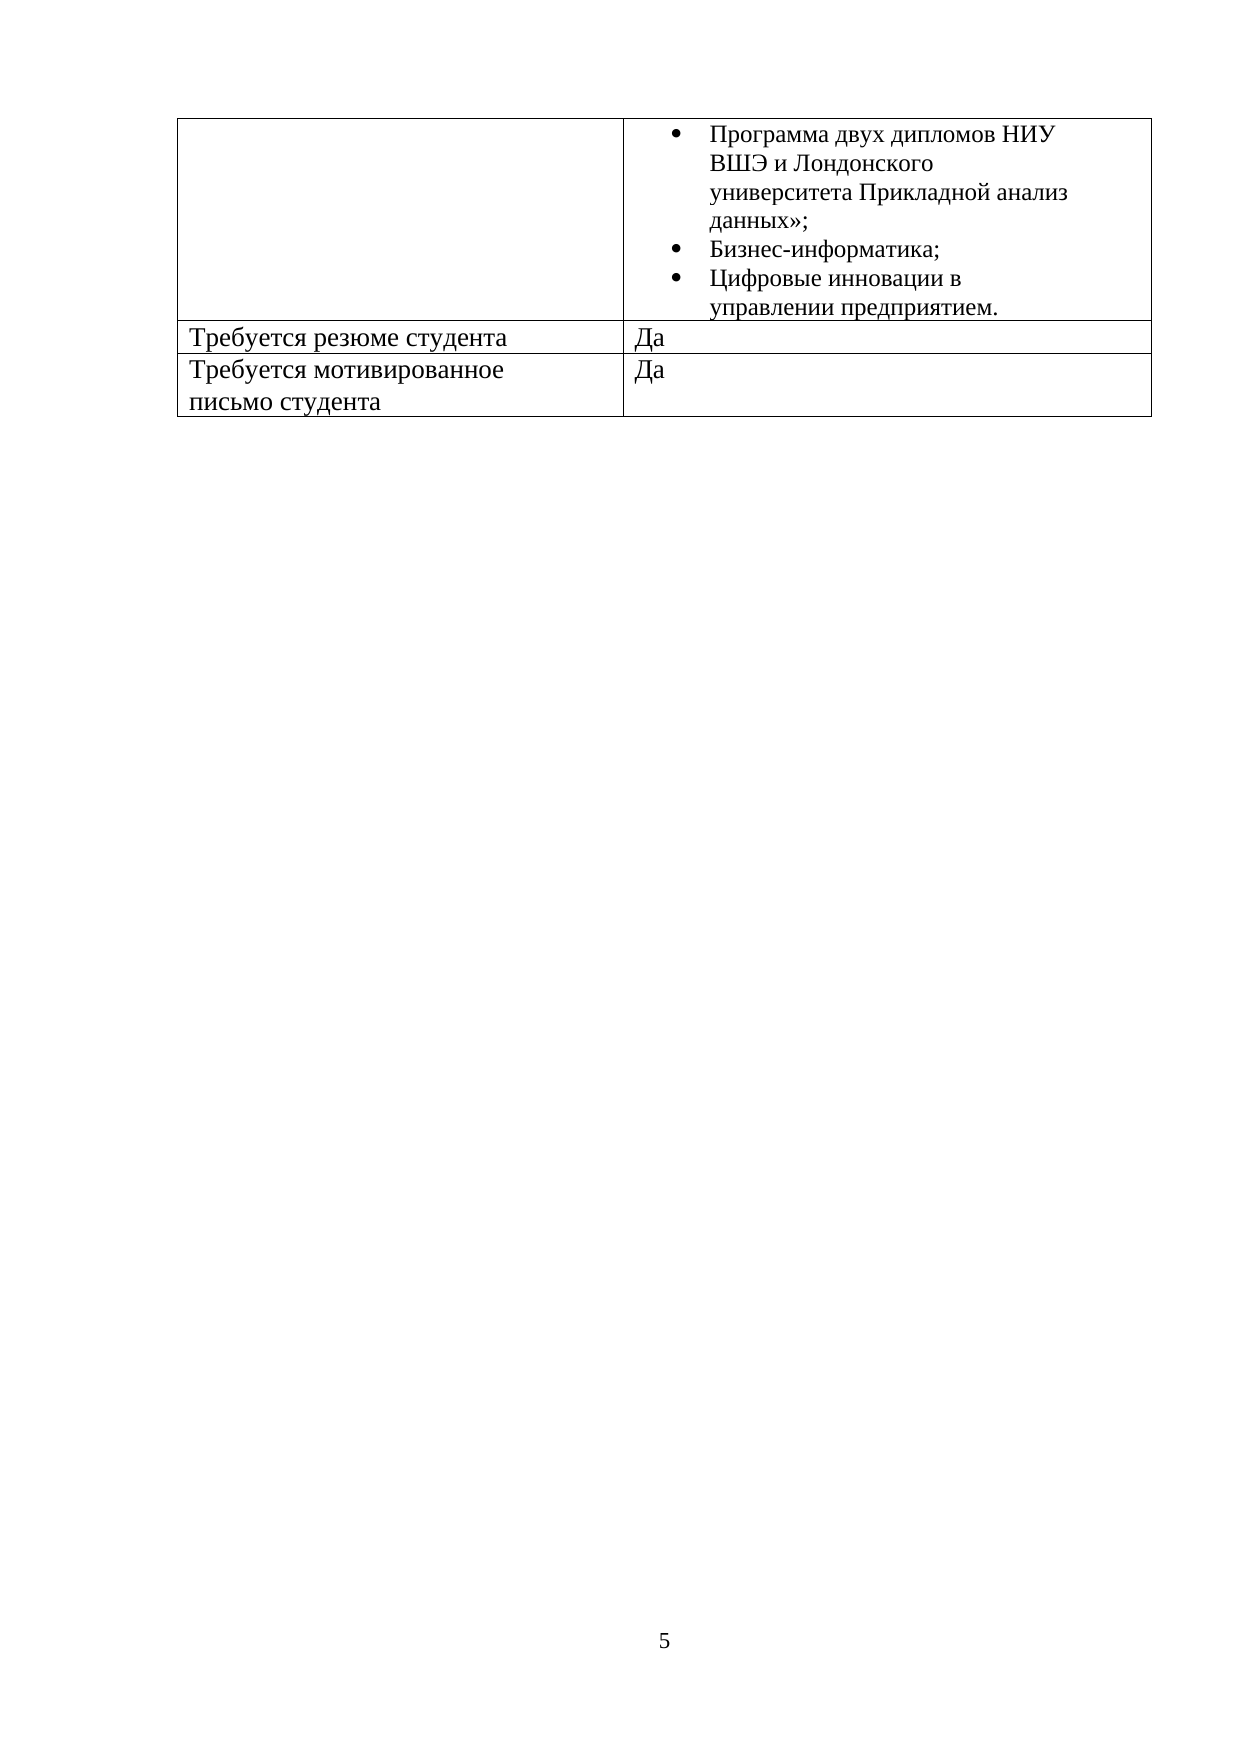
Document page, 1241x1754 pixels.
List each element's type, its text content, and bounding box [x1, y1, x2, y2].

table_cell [178, 119, 623, 320]
table_cell Да [624, 354, 1151, 416]
table_cell Да [624, 321, 1151, 353]
table_cell Требуется мотивированное письмо студента [178, 354, 623, 416]
table_cell Требуется резюме студента [178, 321, 623, 353]
